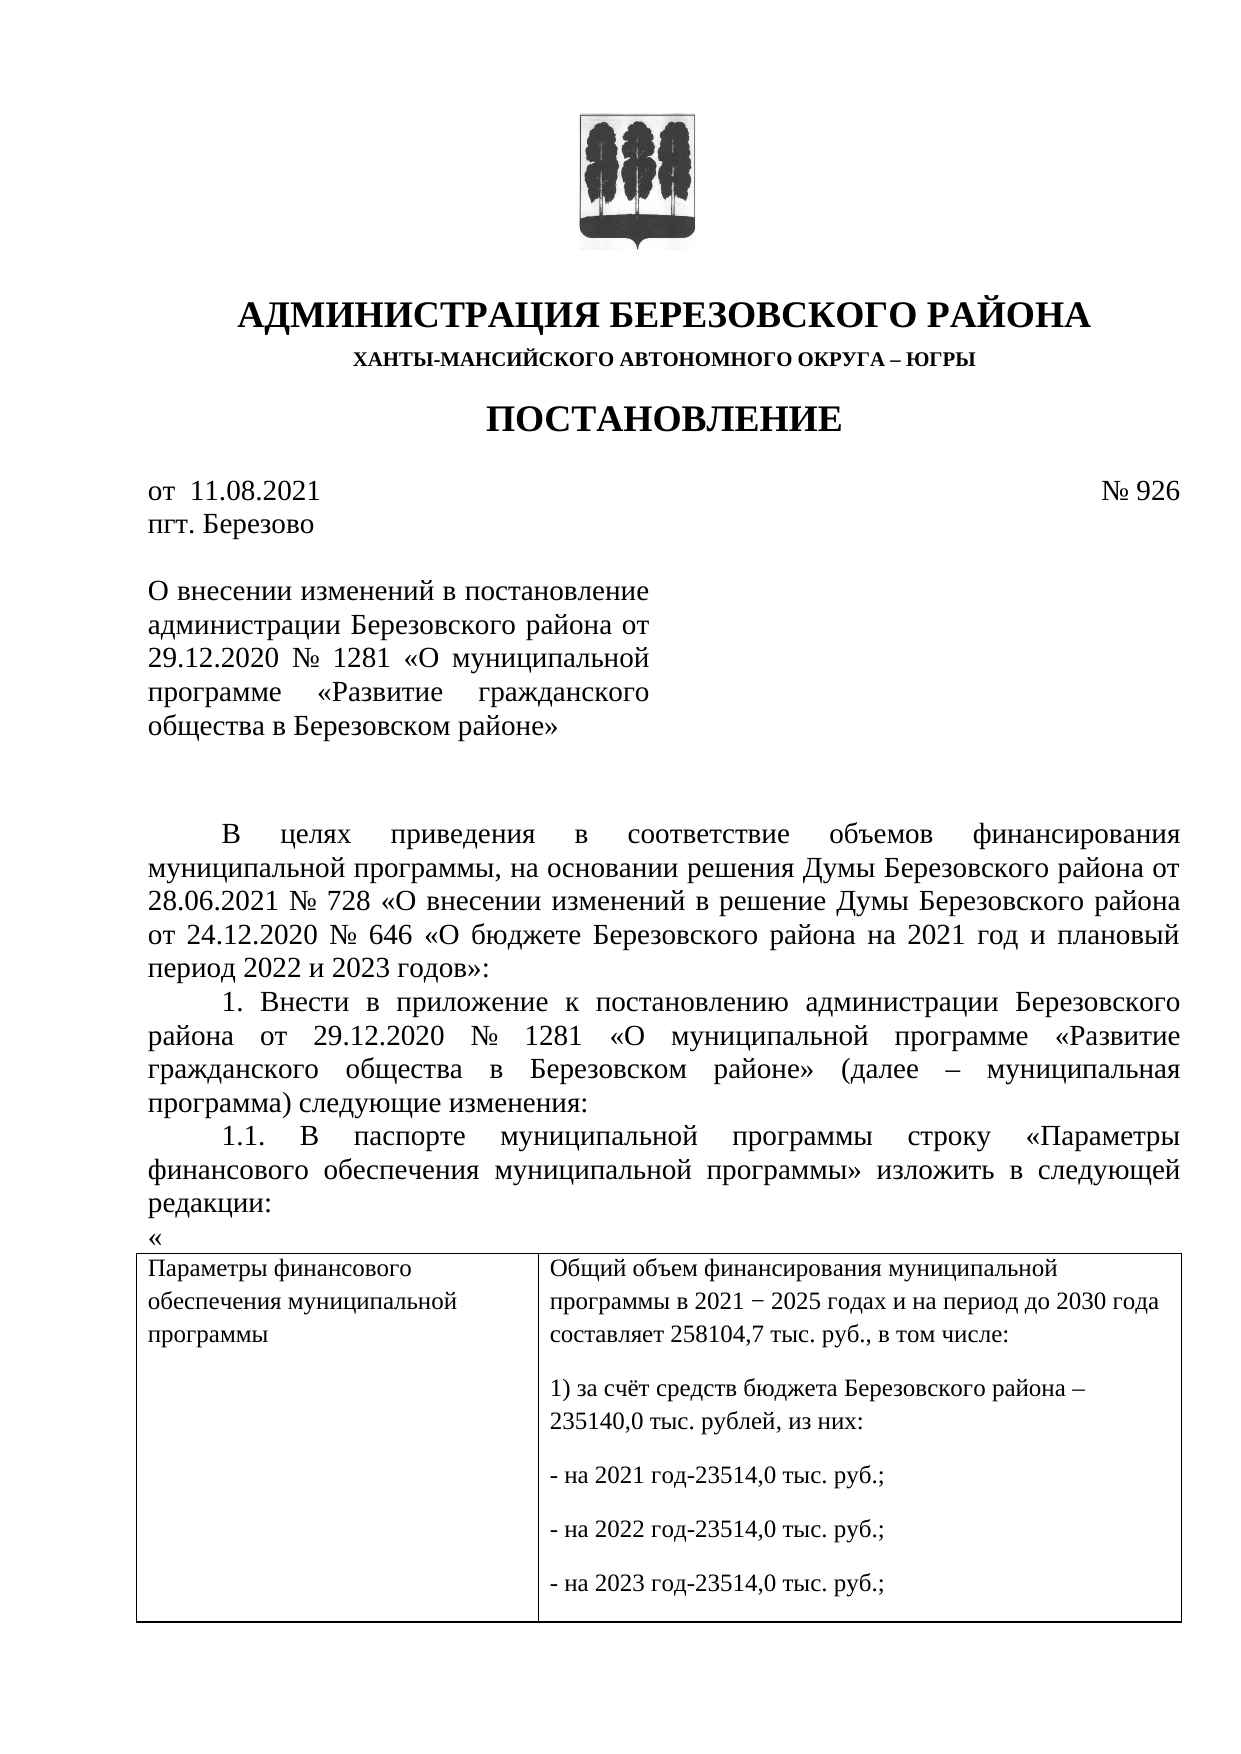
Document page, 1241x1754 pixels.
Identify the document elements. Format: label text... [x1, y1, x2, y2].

text от 11.08.2021 № 926 [148, 473, 1181, 506]
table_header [137, 1254, 538, 1621]
text 1. Внести в приложение к постановлению администрации Березовского района от 29.12.2020 № 1281 «О муниципальной программе «Развитие гражданского общества в Березовском районе» (далее – муниципальная программа) следующие изменения: [148, 984, 1181, 1118]
text « [148, 1219, 1181, 1252]
text АДМИНИСТРАЦИЯ БЕРЕЗОВСКОГО РАЙОНА [148, 292, 1181, 336]
text 1.1. В паспорте муниципальной программы строку «Параметры финансового обеспечения муниципальной программы» изложить в следующей редакции: [148, 1118, 1181, 1219]
text ПОСТАНОВЛЕНИЕ [148, 396, 1181, 439]
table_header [539, 1254, 1181, 1621]
text О внесении изменений в постановление администрации Березовского района от 29.12.2020 № 1281 «О муниципальной программе «Развитие гражданского общества в Березовском районе» [148, 573, 649, 741]
text пгт. Березово [148, 506, 1181, 540]
picture [579, 113, 696, 250]
text ХАНТЫ-МАНСИЙСКОГО АВТОНОМНОГО ОКРУГА – ЮГРЫ [148, 347, 1181, 371]
text В целях приведения в соответствие объемов финансирования муниципальной программы, на основании решения Думы Березовского района от 28.06.2021 № 728 «О внесении изменений в решение Думы Березовского района от 24.12.2020 № 646 «О бюджете Березовского района на 2021 год и плановый период 2022 и 2023 годов»: [148, 816, 1181, 984]
